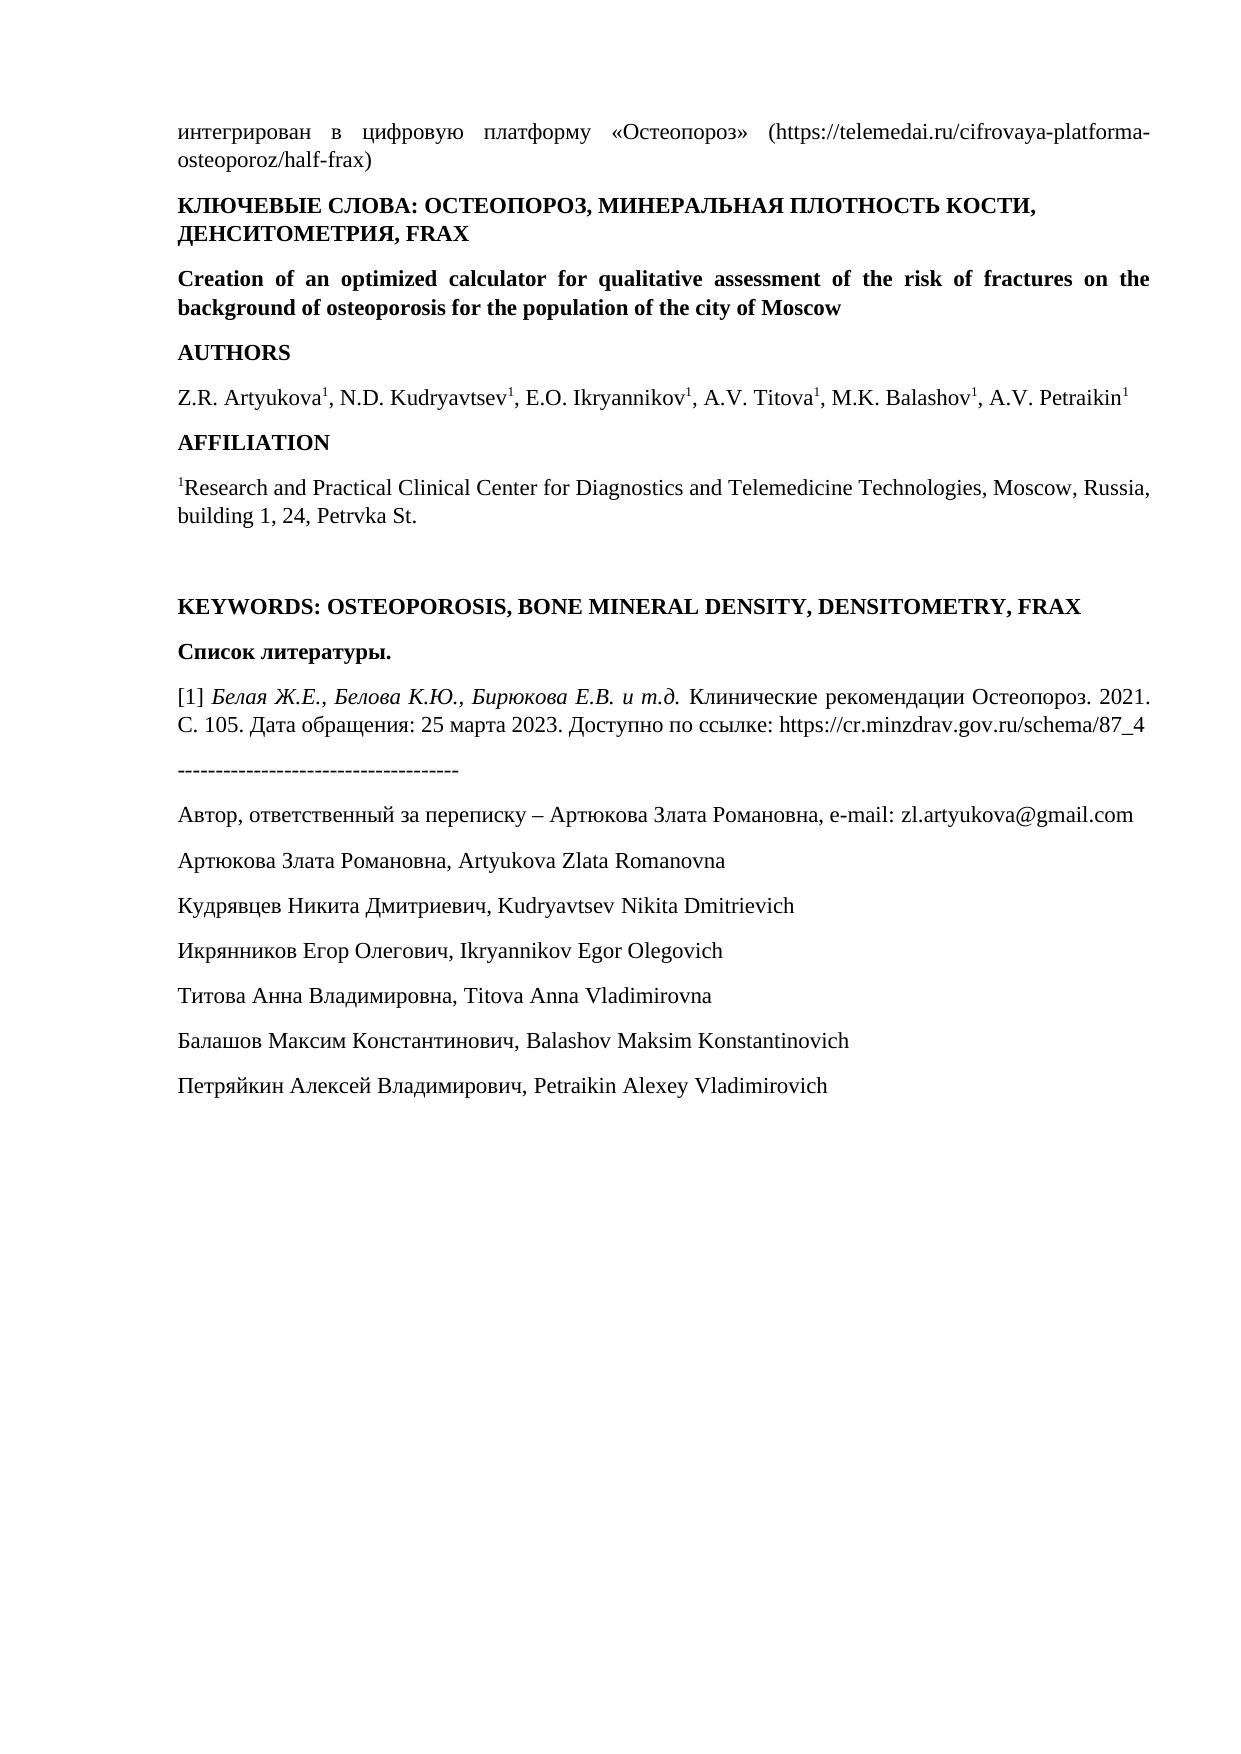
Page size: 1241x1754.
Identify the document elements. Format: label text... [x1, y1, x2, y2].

text Петряйкин Алексей Владимирович, Petraikin Alexey Vladimirovich [177, 1072, 1152, 1098]
text КЛЮЧЕВЫЕ СЛОВА: ОСТЕОПОРОЗ, МИНЕРАЛЬНАЯ ПЛОТНОСТЬ КОСТИ, ДЕНСИТОМЕТРИЯ, FRAX [177, 192, 1152, 246]
text Балашов Максим Константинович, Balashov Maksim Konstantinovich [177, 1027, 1152, 1053]
text Список литературы. [177, 638, 1152, 664]
text AFFILIATION [177, 429, 1152, 455]
text Автор, ответственный за переписку – Артюкова Злата Романовна, e-mail: zl.artyukova@gmail.com [177, 802, 1152, 828]
text Кудрявцев Никита Дмитриевич, Kudryavtsev Nikita Dmitrievich [177, 892, 1152, 918]
text Creation of an optimized calculator for qualitative assessment of the risk of fractures on the background of osteoporosis for the population of the city of Moscow [177, 265, 1152, 320]
text Титова Анна Владимировна, Titova Anna Vladimirovna [177, 982, 1152, 1008]
text Z.R. Artyukova1, N.D. Kudryavtsev1, E.O. Ikryannikov1, A.V. Titova1, M.K. Balashov1, A.V. Petraikin1 [177, 384, 1152, 410]
text ------------------------------------- [177, 756, 1152, 783]
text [177, 118, 1152, 173]
text Артюкова Злата Романовна, Artyukova Zlata Romanovna [177, 847, 1152, 873]
text Икрянников Егор Олегович, Ikryannikov Egor Olegovich [177, 937, 1152, 963]
text AUTHORS [177, 339, 1152, 365]
text 1Research and Practical Clinical Center for Diagnostics and Telemedicine Technologies, Moscow, Russia, building 1, 24, Petrvka St. [177, 474, 1152, 529]
text [1] Белая Ж.Е., Белова К.Ю., Бирюкова Е.В. и т.д. Клинические рекомендации Остеопороз. 2021. С. 105. Дата обращения: 25 марта 2023. Доступно по ссылке: https://cr.minzdrav.gov.ru/schema/87_4 [177, 683, 1152, 738]
text KEYWORDS: OSTEOPOROSIS, BONE MINERAL DENSITY, DENSITOMETRY, FRAX [177, 593, 1152, 619]
